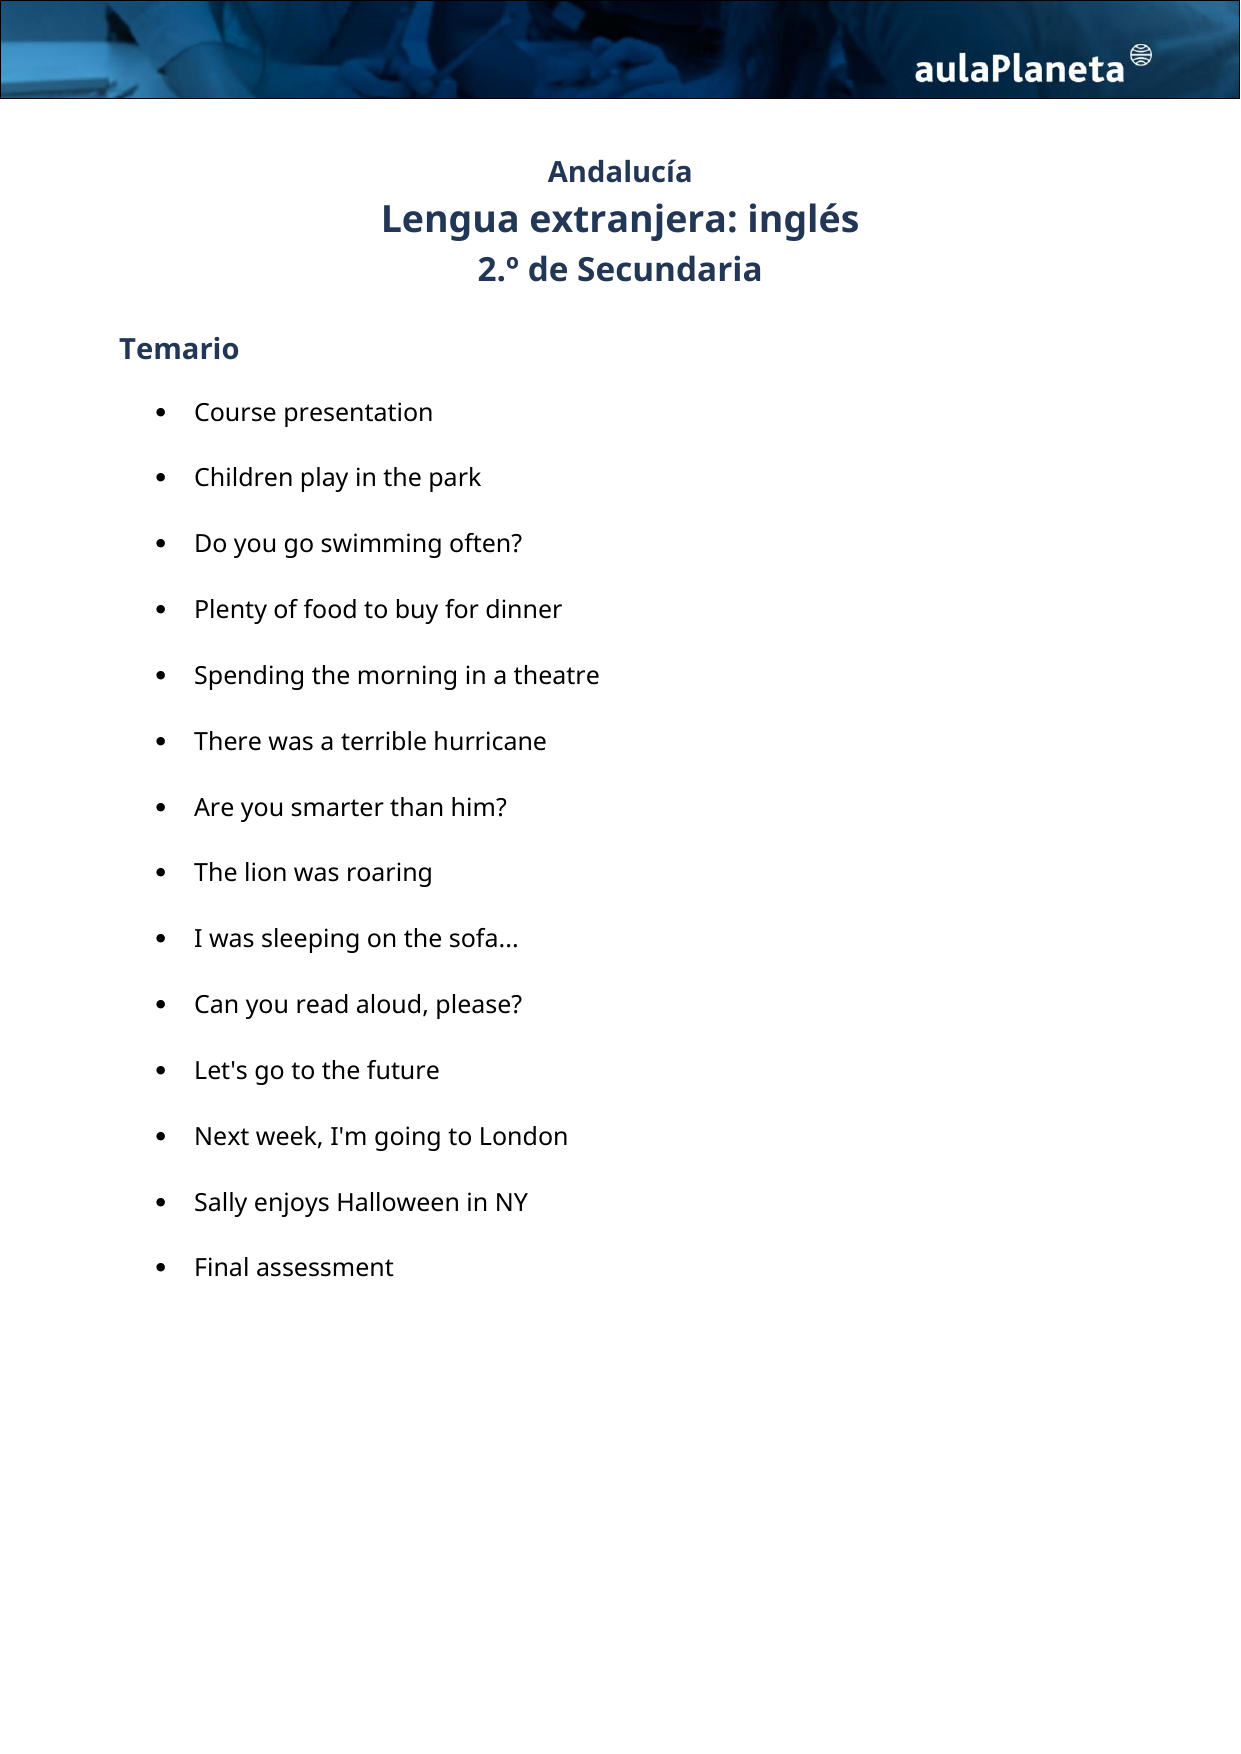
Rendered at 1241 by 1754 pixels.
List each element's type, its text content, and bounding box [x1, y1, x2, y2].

table_cell Lengua extranjera: inglés [119, 193, 1121, 244]
table_cell 2.º de Secundaria [119, 246, 1121, 291]
table_header Andalucía [119, 152, 1121, 191]
picture [1, 1, 1239, 98]
table_header Temario [119, 328, 1121, 368]
table_cell Course presentation Children play in the park Do you go swimming often? Plenty of food to buy for dinner Spending the morning in a theatre There was a terrible hurricane Are you smarter than him? The lion was roaring I was sleeping on the sofa... Can you read aloud, please? Let's go to the future Next week, I'm going to London Sally enjoys Halloween in NY Final assessment [119, 369, 1121, 1315]
